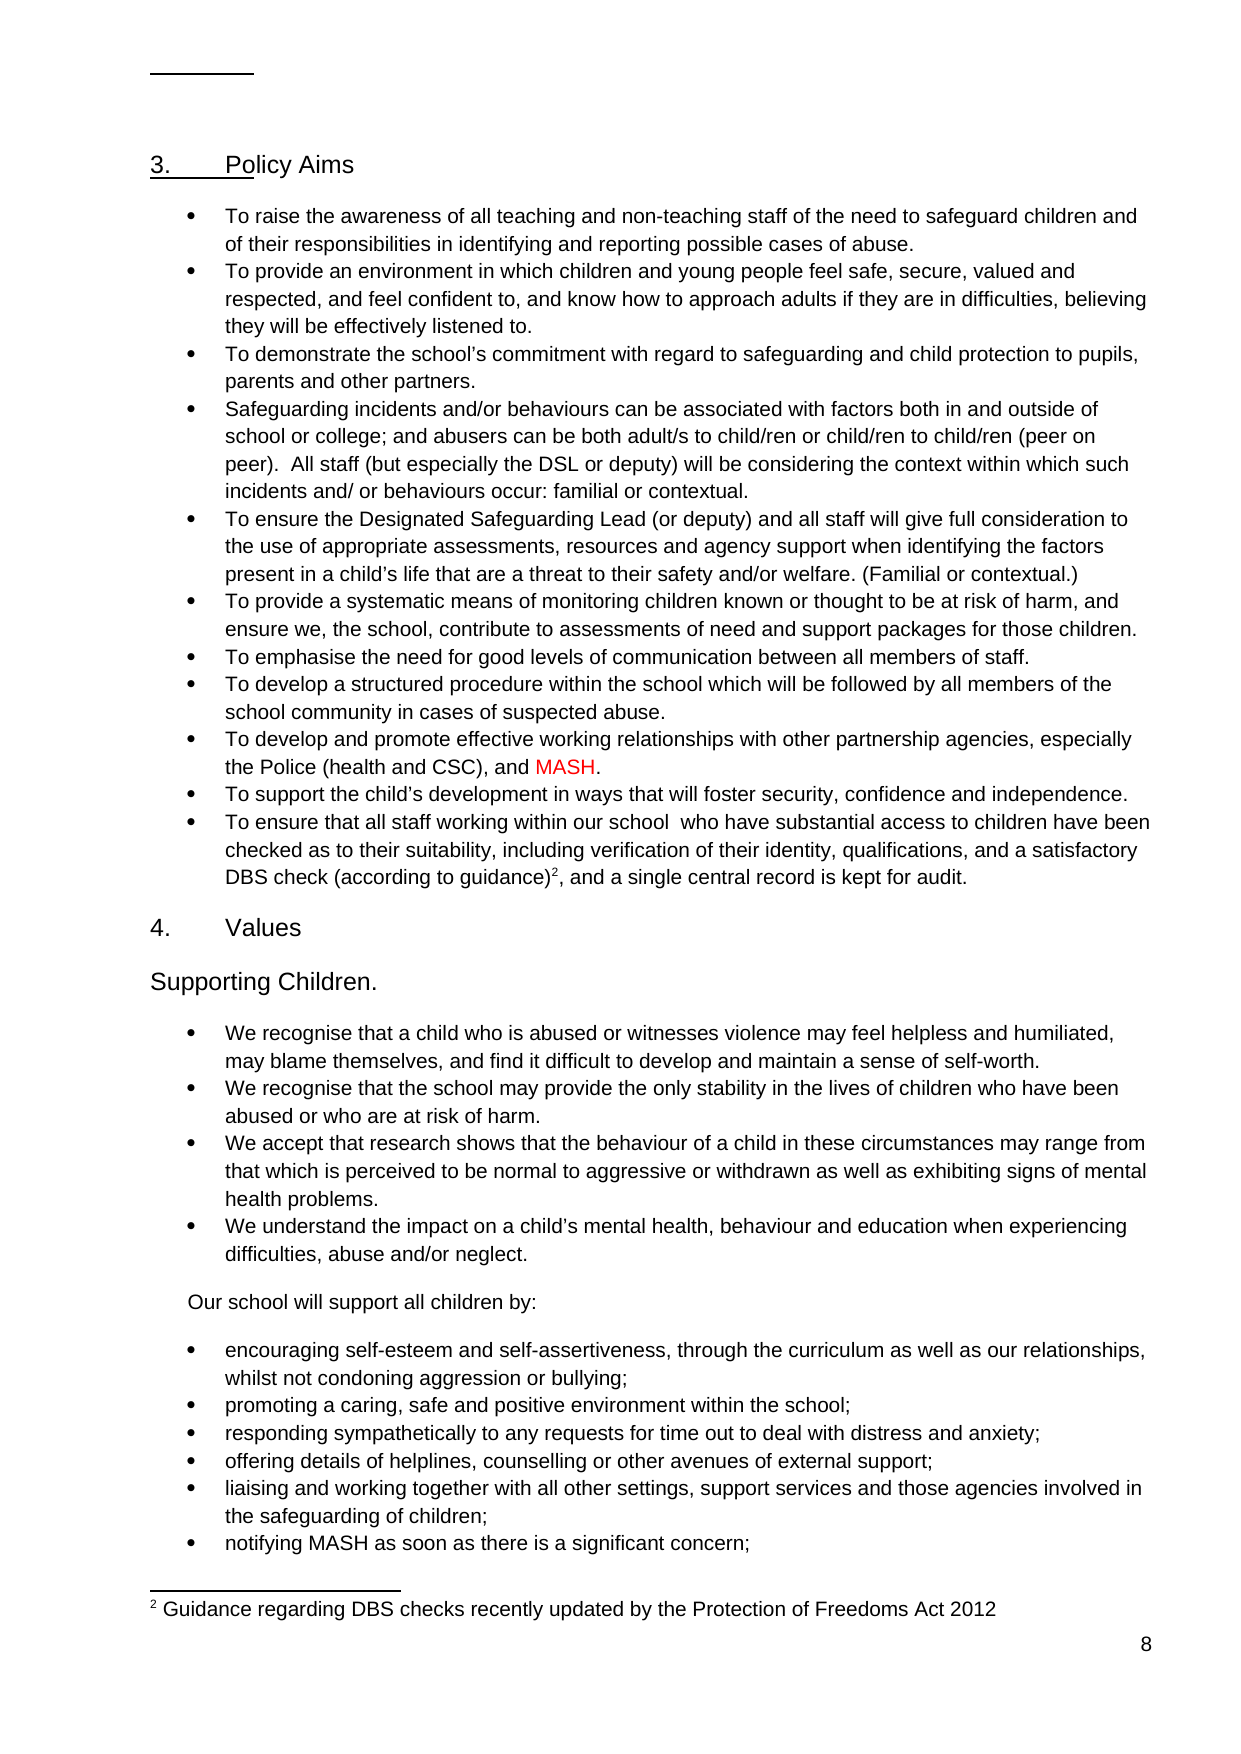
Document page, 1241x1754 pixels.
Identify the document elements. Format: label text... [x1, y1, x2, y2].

list Safeguarding incidents and/or behaviours can be associated with factors both in and outside of school or college; and abusers can be both adult/s to child/ren or child/ren to child/ren (peer on peer). All staff (but especially the DSL or deputy) will be considering the context within which such incidents and/ or behaviours occur: familial or contextual. [187, 397, 1152, 503]
text 4. Values [150, 913, 1152, 942]
list offering details of helplines, counselling or other avenues of external support; [187, 1448, 1152, 1472]
list To support the child’s development in ways that will foster security, confidence and independence. [187, 782, 1152, 806]
list We understand the impact on a child’s mental health, behaviour and education when experiencing difficulties, abuse and/or neglect. [187, 1214, 1152, 1265]
text Our school will support all children by: [187, 1290, 1152, 1314]
list encouraging self-esteem and self-assertiveness, through the curriculum as well as our relationships, whilst not condoning aggression or bullying; [187, 1338, 1152, 1390]
list promoting a caring, safe and positive environment within the school; [187, 1393, 1152, 1417]
list To demonstrate the school’s commitment with regard to safeguarding and child protection to pupils, parents and other partners. [187, 342, 1152, 393]
list We accept that research shows that the behaviour of a child in these circumstances may range from that which is perceived to be normal to aggressive or withdrawn as well as exhibiting signs of mental health problems. [187, 1131, 1152, 1210]
list We recognise that a child who is abused or witnesses violence may feel helpless and humiliated, may blame themselves, and find it difficult to develop and maintain a sense of self-worth. [187, 1021, 1152, 1073]
list To ensure that all staff working within our school who have substantial access to children have been checked as to their suitability, including verification of their identity, qualifications, and a satisfactory DBS check (according to guidance), and a single central record is kept for audit. [187, 810, 1152, 889]
list To emphasise the need for good levels of communication between all members of staff. [187, 644, 1152, 668]
list To ensure the Designated Safeguarding Lead (or deputy) and all staff will give full consideration to the use of appropriate assessments, resources and agency support when identifying the factors present in a child’s life that are a threat to their safety and/or welfare. (Familial or contextual.) [187, 507, 1152, 586]
list To provide an environment in which children and young people feel safe, secure, valued and respected, and feel confident to, and know how to approach adults if they are in difficulties, believing they will be effectively listened to. [187, 259, 1152, 338]
list We recognise that the school may provide the only stability in the lives of children who have been abused or who are at risk of harm. [187, 1076, 1152, 1128]
list To raise the awareness of all teaching and non-teaching staff of the need to safeguard children and of their responsibilities in identifying and reporting possible cases of abuse. [187, 204, 1152, 255]
list To develop and promote effective working relationships with other partnership agencies, especially the Police (health and CSC), and MASH. [187, 727, 1152, 779]
list liaising and working together with all other settings, support services and those agencies involved in the safeguarding of children; [187, 1476, 1152, 1528]
list To provide a systematic means of monitoring children known or thought to be at risk of harm, and ensure we, the school, contribute to assessments of need and support packages for those children. [187, 589, 1152, 641]
text 3. Policy Aims [150, 150, 1152, 179]
list notifying MASH as soon as there is a significant concern; [187, 1531, 1152, 1555]
text Supporting Children. [150, 967, 1152, 996]
list To develop a structured procedure within the school which will be followed by all members of the school community in cases of suspected abuse. [187, 672, 1152, 724]
list responding sympathetically to any requests for time out to deal with distress and anxiety; [187, 1421, 1152, 1445]
